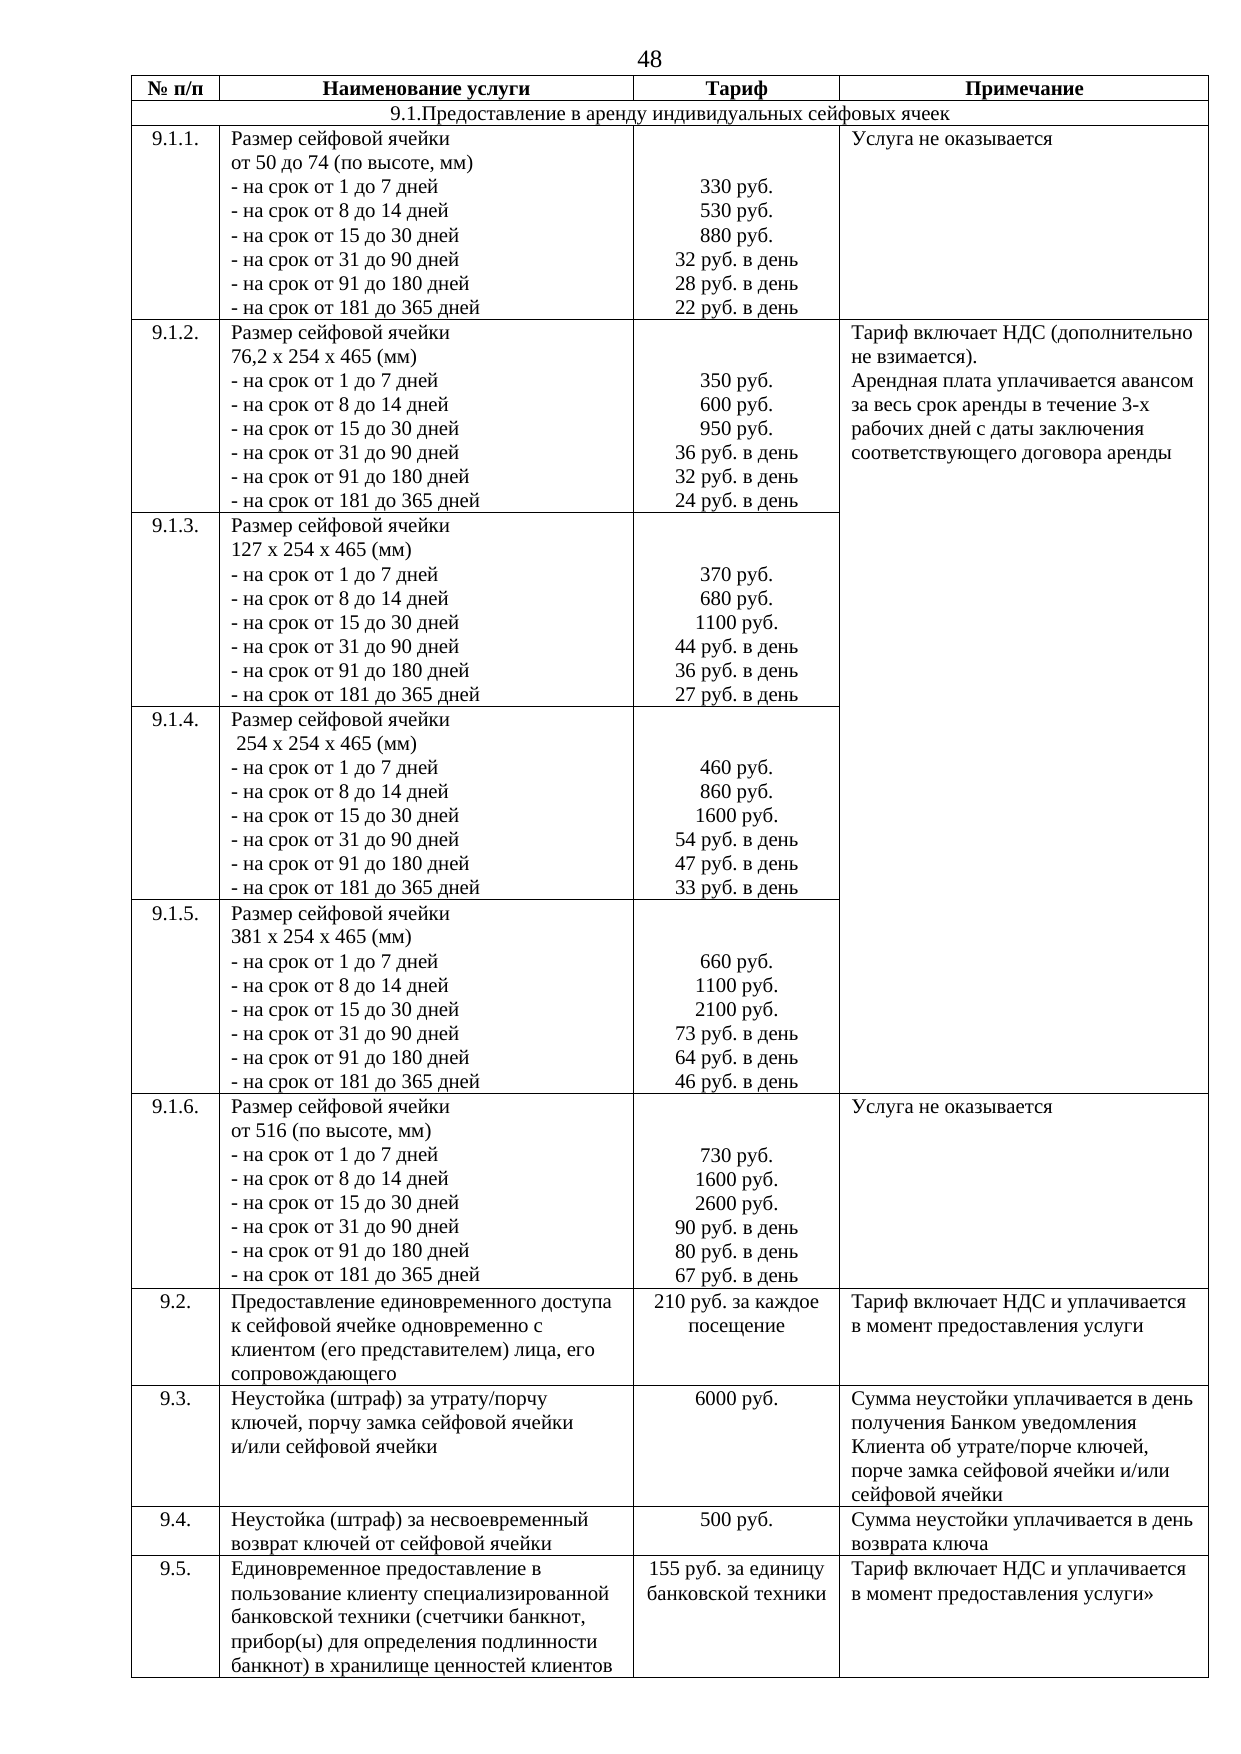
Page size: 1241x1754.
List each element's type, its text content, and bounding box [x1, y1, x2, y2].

table_cell [634, 1094, 839, 1118]
table_cell 330 руб. 530 руб. 880 руб. 32 руб. в день 28 руб. в день 22 руб. в день [634, 126, 839, 319]
table_cell 9.1.Предоставление в аренду индивидуальных сейфовых ячеек [132, 101, 1208, 125]
table_cell 9.5. [132, 1556, 219, 1677]
table_cell 9.1.2. [132, 320, 219, 512]
table_cell Размер сейфовой ячейки 254 х 254 х 465 (мм) - на срок от 1 до 7 дней - на срок от 8 до 14 дней - на срок от 15 до 30 дней - на срок от 31 до 90 дней - на срок от 91 до 180 дней - на срок от 181 до 365 дней [220, 707, 633, 899]
table_header Примечание [840, 76, 1208, 100]
table_cell Размер сейфовой ячейки от 50 до 74 (по высоте, мм) - на срок от 1 до 7 дней - на срок от 8 до 14 дней - на срок от 15 до 30 дней - на срок от 31 до 90 дней - на срок от 91 до 180 дней - на срок от 181 до 365 дней [220, 126, 633, 319]
table_cell Неустойка (штраф) за утрату/порчу ключей, порчу замка сейфовой ячейки и/или сейфовой ячейки [220, 1386, 633, 1506]
table_cell Единовременное предоставление в пользование клиенту специализированной банковской техники (счетчики банкнот, прибор(ы) для определения подлинности банкнот) в хранилище ценностей клиентов [220, 1556, 633, 1677]
table_cell 9.3. [132, 1386, 219, 1506]
table_cell 730 руб. 1600 руб. 2600 руб. 90 руб. в день 80 руб. в день 67 руб. в день [634, 1118, 839, 1287]
table_cell 9.4. [132, 1507, 219, 1555]
table_cell Тариф включает НДС (дополнительно не взимается). Арендная плата уплачивается авансом за весь срок аренды в течение 3-х рабочих дней с даты заключения соответствующего договора аренды [840, 320, 1208, 1093]
table_cell 9.1.4. [132, 707, 219, 899]
table_cell 6000 руб. [634, 1386, 839, 1506]
table_cell Размер сейфовой ячейки 76,2 х 254 х 465 (мм) - на срок от 1 до 7 дней - на срок от 8 до 14 дней - на срок от 15 до 30 дней - на срок от 31 до 90 дней - на срок от 91 до 180 дней - на срок от 181 до 365 дней [220, 320, 633, 512]
table_cell 9.1.6. [132, 1094, 219, 1287]
table_header Тариф [634, 76, 839, 100]
table_cell Сумма неустойки уплачивается в день возврата ключа [840, 1507, 1208, 1555]
table_cell 660 руб. 1100 руб. 2100 руб. 73 руб. в день 64 руб. в день 46 руб. в день [634, 900, 839, 1093]
table_cell 500 руб. [634, 1507, 839, 1555]
table_cell 350 руб. 600 руб. 950 руб. 36 руб. в день 32 руб. в день 24 руб. в день [634, 320, 839, 512]
table_cell Услуга не оказывается [840, 126, 1208, 319]
table_cell 9.1.1. [132, 126, 219, 319]
table_cell 370 руб. 680 руб. 1100 руб. 44 руб. в день 36 руб. в день 27 руб. в день [634, 513, 839, 706]
table_header № п/п [132, 76, 219, 100]
table_cell Предоставление единовременного доступа к сейфовой ячейке одновременно с клиентом (его представителем) лица, его сопровождающего [220, 1289, 633, 1385]
table_cell Тариф включает НДС и уплачивается в момент предоставления услуги» [840, 1556, 1208, 1677]
table_cell Сумма неустойки уплачивается в день получения Банком уведомления Клиента об утрате/порче ключей, порче замка сейфовой ячейки и/или сейфовой ячейки [840, 1386, 1208, 1506]
table_cell Размер сейфовой ячейки 381 х 254 х 465 (мм) - на срок от 1 до 7 дней - на срок от 8 до 14 дней - на срок от 15 до 30 дней - на срок от 31 до 90 дней - на срок от 91 до 180 дней - на срок от 181 до 365 дней [220, 900, 633, 1093]
table_cell Услуга не оказывается [840, 1094, 1208, 1287]
table_cell Тариф включает НДС и уплачивается в момент предоставления услуги [840, 1289, 1208, 1385]
table_cell 460 руб. 860 руб. 1600 руб. 54 руб. в день 47 руб. в день 33 руб. в день [634, 707, 839, 899]
table_cell Размер сейфовой ячейки от 516 (по высоте, мм) - на срок от 1 до 7 дней - на срок от 8 до 14 дней - на срок от 15 до 30 дней - на срок от 31 до 90 дней - на срок от 91 до 180 дней - на срок от 181 до 365 дней [220, 1094, 633, 1287]
table_cell Размер сейфовой ячейки 127 х 254 х 465 (мм) - на срок от 1 до 7 дней - на срок от 8 до 14 дней - на срок от 15 до 30 дней - на срок от 31 до 90 дней - на срок от 91 до 180 дней - на срок от 181 до 365 дней [220, 513, 633, 706]
table_cell 155 руб. за единицу банковской техники [634, 1556, 839, 1677]
table_cell 9.2. [132, 1289, 219, 1385]
table_cell 210 руб. за каждое посещение [634, 1289, 839, 1385]
table_cell 9.1.3. [132, 513, 219, 706]
table_cell Неустойка (штраф) за несвоевременный возврат ключей от сейфовой ячейки [220, 1507, 633, 1555]
table_cell 9.1.5. [132, 900, 219, 1093]
table_header Наименование услуги [220, 76, 633, 100]
